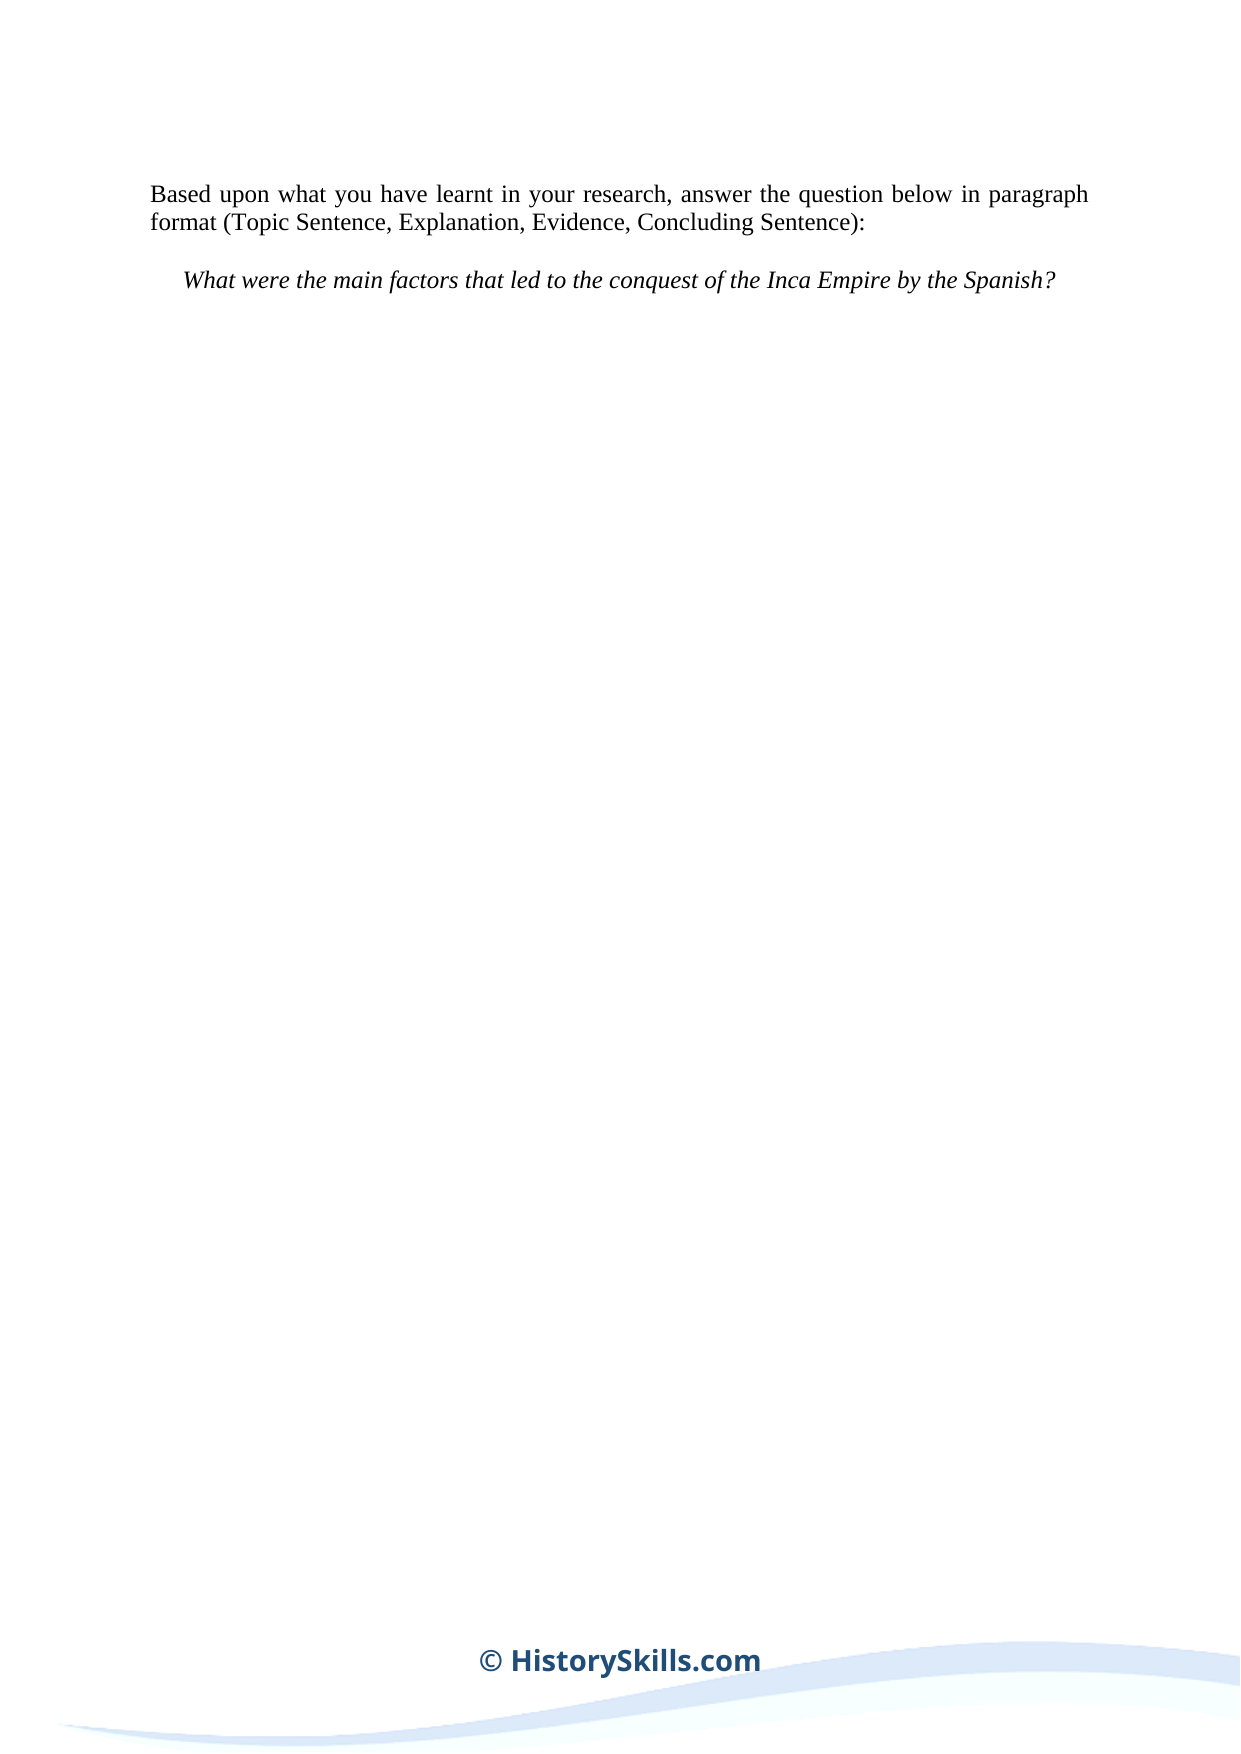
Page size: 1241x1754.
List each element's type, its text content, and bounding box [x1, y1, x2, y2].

text Based upon what you have learnt in your research, answer the question below in paragraph format (Topic Sentence, Explanation, Evidence, Concluding Sentence): [150, 179, 1090, 236]
text What were the main factors that led to the conquest of the Inca Empire by the Spanish? [150, 265, 1090, 294]
